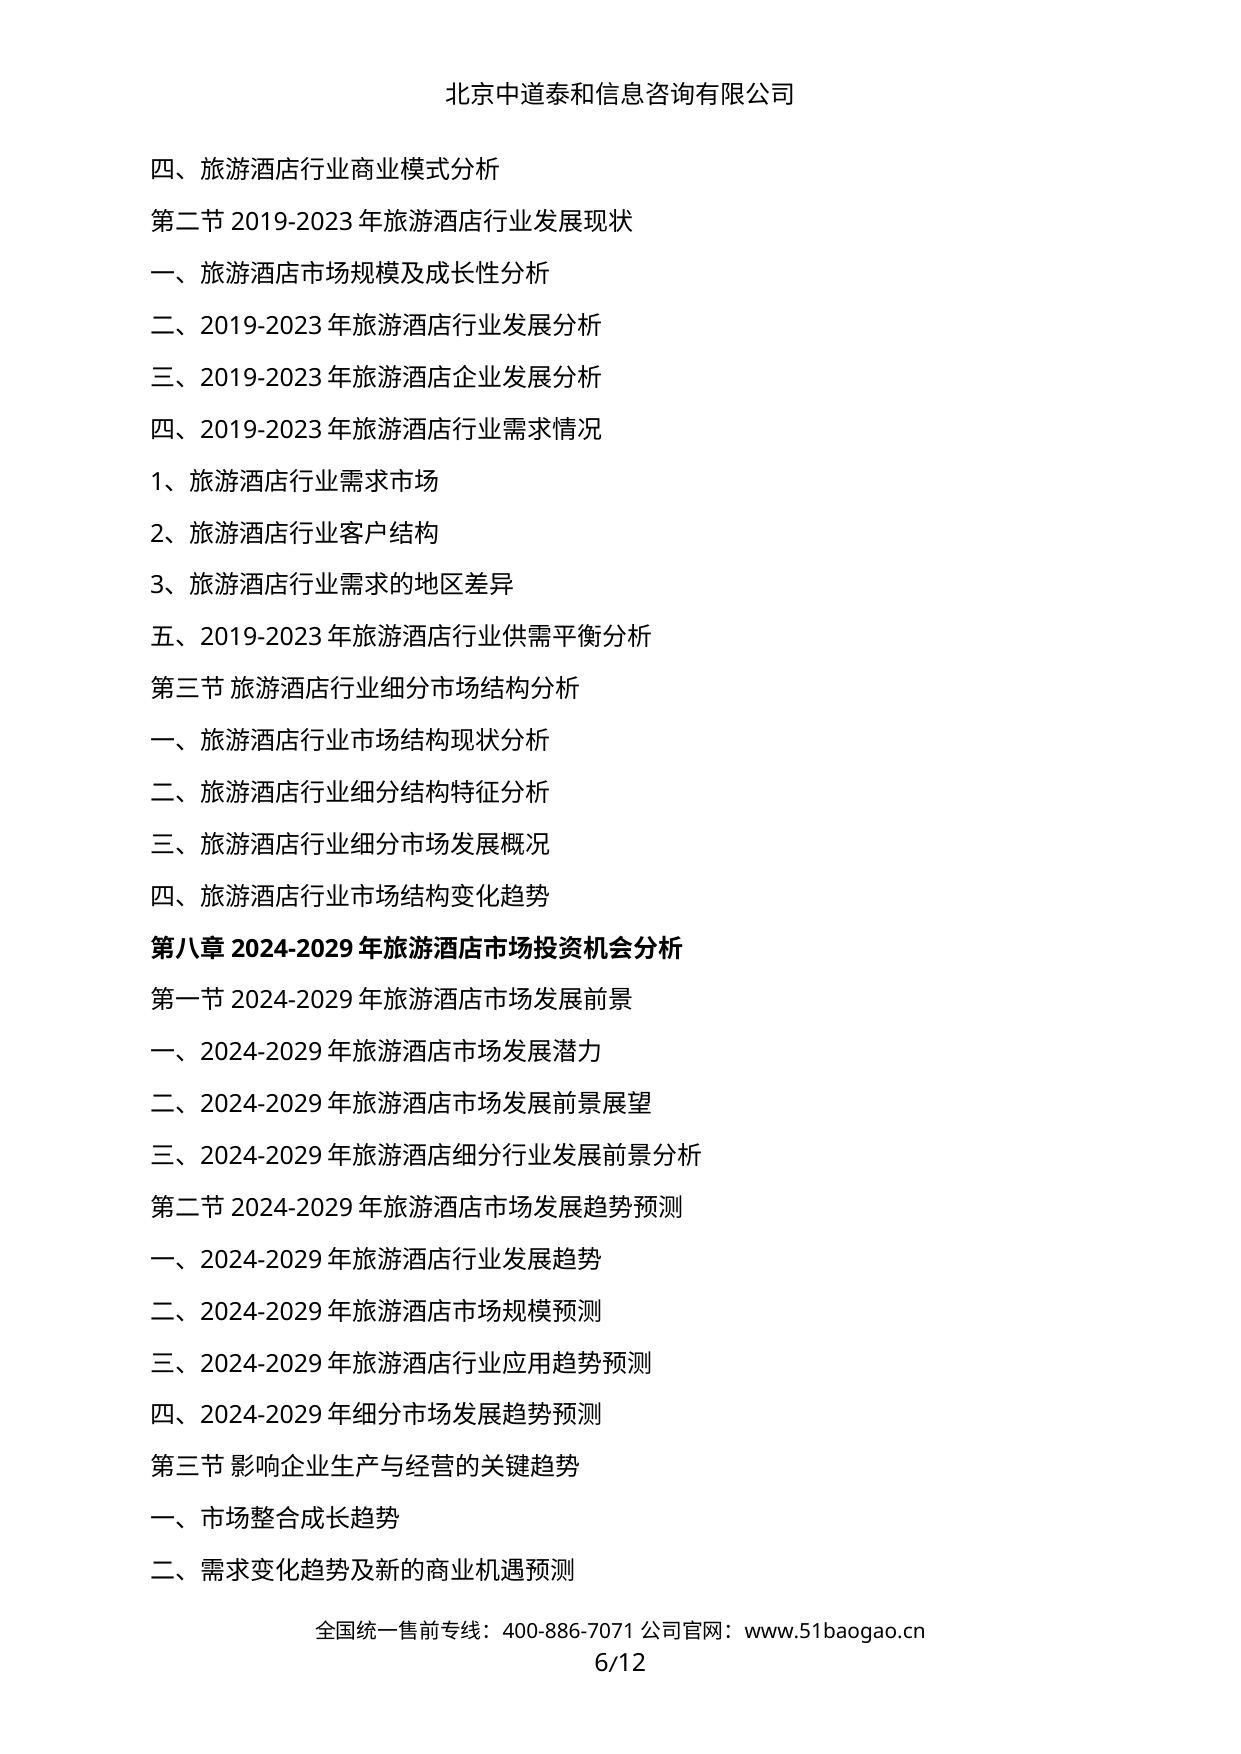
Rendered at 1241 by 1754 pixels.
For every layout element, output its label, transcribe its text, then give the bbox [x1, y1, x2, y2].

text 四、2019-2023年旅游酒店行业需求情况 [150, 409, 1090, 446]
text 二、2024-2029年旅游酒店市场规模预测 [150, 1291, 1090, 1327]
text 三、旅游酒店行业细分市场发展概况 [150, 824, 1090, 861]
text 2、旅游酒店行业客户结构 [150, 513, 1090, 549]
text 一、2024-2029年旅游酒店市场发展潜力 [150, 1032, 1090, 1068]
text 二、旅游酒店行业细分结构特征分析 [150, 772, 1090, 809]
text 一、旅游酒店行业市场结构现状分析 [150, 721, 1090, 757]
text 四、旅游酒店行业市场结构变化趋势 [150, 876, 1090, 912]
text 第三节 影响企业生产与经营的关键趋势 [150, 1447, 1090, 1483]
text 一、市场整合成长趋势 [150, 1499, 1090, 1535]
text 二、需求变化趋势及新的商业机遇预测 [150, 1551, 1090, 1587]
text 三、2024-2029年旅游酒店细分行业发展前景分析 [150, 1136, 1090, 1172]
text 第二节 2024-2029年旅游酒店市场发展趋势预测 [150, 1187, 1090, 1224]
text 第二节 2019-2023年旅游酒店行业发展现状 [150, 202, 1090, 238]
text 三、2019-2023年旅游酒店企业发展分析 [150, 357, 1090, 394]
text 3、旅游酒店行业需求的地区差异 [150, 565, 1090, 601]
text 第一节 2024-2029年旅游酒店市场发展前景 [150, 980, 1090, 1016]
text 四、旅游酒店行业商业模式分析 [150, 150, 1090, 186]
text 二、2024-2029年旅游酒店市场发展前景展望 [150, 1084, 1090, 1120]
text 第八章 2024-2029年旅游酒店市场投资机会分析 [150, 928, 1090, 964]
text 第三节 旅游酒店行业细分市场结构分析 [150, 669, 1090, 705]
text 三、2024-2029年旅游酒店行业应用趋势预测 [150, 1343, 1090, 1379]
text 一、旅游酒店市场规模及成长性分析 [150, 254, 1090, 290]
text 一、2024-2029年旅游酒店行业发展趋势 [150, 1239, 1090, 1276]
text 二、2019-2023年旅游酒店行业发展分析 [150, 306, 1090, 342]
text 五、2019-2023年旅游酒店行业供需平衡分析 [150, 617, 1090, 653]
text 四、2024-2029年细分市场发展趋势预测 [150, 1395, 1090, 1431]
text 1、旅游酒店行业需求市场 [150, 461, 1090, 497]
